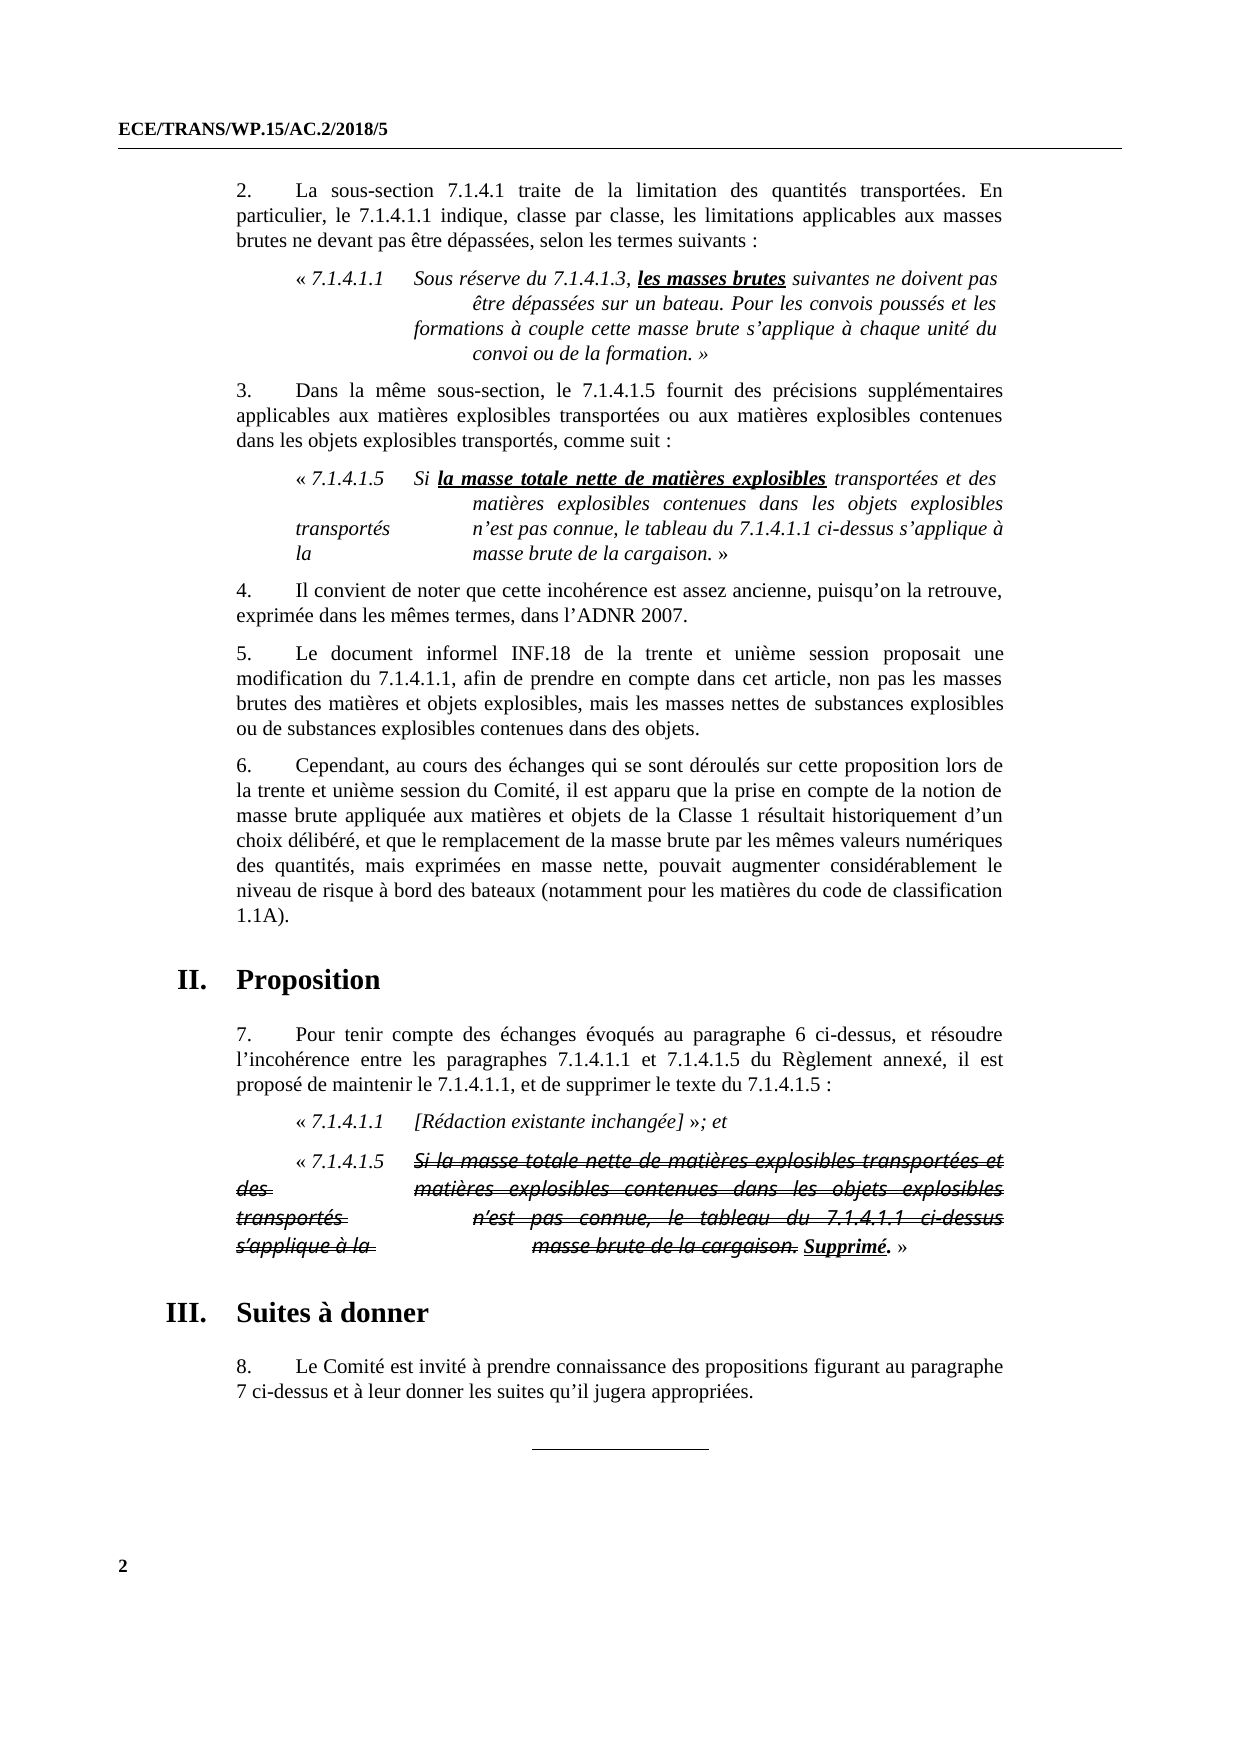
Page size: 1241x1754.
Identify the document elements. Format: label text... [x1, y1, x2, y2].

text « 7.1.4.1.5 Si la masse totale nette de matières explosibles transportées et des matières explosibles contenues dans les objets explosibles transportés n’est pas connue, le tableau du 7.1.4.1.1 ci-dessus s’applique à la masse brute de la cargaison. Supprimé. » [236, 1146, 1004, 1260]
text II. Proposition [118, 965, 1004, 996]
text 6. Cependant, au cours des échanges qui se sont déroulés sur cette proposition lors de la trente et unième session du Comité, il est apparu que la prise en compte de la notion de masse brute appliquée aux matières et objets de la Classe 1 résultait historiquement d’un choix délibéré, et que le remplacement de la masse brute par les mêmes valeurs numériques des quantités, mais exprimées en masse nette, pouvait augmenter considérablement le niveau de risque à bord des bateaux (notamment pour les matières du code de classification 1.1A). [236, 752, 1004, 927]
text 8. Le Comité est invité à prendre connaissance des propositions figurant au paragraphe 7 ci-dessus et à leur donner les suites qu’il jugera appropriées. [236, 1353, 1004, 1403]
text III. Suites à donner [118, 1297, 1004, 1328]
text « 7.1.4.1.1 Sous réserve du 7.1.4.1.3, les masses brutes suivantes ne doivent pas être dépassées sur un bateau. Pour les convois poussés et les formations à couple cette masse brute s’applique à chaque unité du convoi ou de la formation. » [177, 265, 1004, 365]
text 7. Pour tenir compte des échanges évoqués au paragraphe 6 ci-dessus, et résoudre l’incohérence entre les paragraphes 7.1.4.1.1 et 7.1.4.1.5 du Règlement annexé, il est proposé de maintenir le 7.1.4.1.1, et de supprimer le texte du 7.1.4.1.5 : [236, 1021, 1004, 1096]
text 2. La sous-section 7.1.4.1 traite de la limitation des quantités transportées. En particulier, le 7.1.4.1.1 indique, classe par classe, les limitations applicables aux masses brutes ne devant pas être dépassées, selon les termes suivants : [236, 177, 1004, 252]
text 4. Il convient de noter que cette incohérence est assez ancienne, puisqu’on la retrouve, exprimée dans les mêmes termes, dans l’ADNR 2007. [236, 577, 1004, 627]
text « 7.1.4.1.1 [Rédaction existante inchangée] »; et [236, 1108, 1004, 1133]
text 3. Dans la même sous-section, le 7.1.4.1.5 fournit des précisions supplémentaires applicables aux matières explosibles transportées ou aux matières explosibles contenues dans les objets explosibles transportés, comme suit : [236, 377, 1004, 452]
text 5. Le document informel INF.18 de la trente et unième session proposait une modification du 7.1.4.1.1, afin de prendre en compte dans cet article, non pas les masses brutes des matières et objets explosibles, mais les masses nettes de substances explosibles ou de substances explosibles contenues dans des objets. [236, 640, 1004, 740]
text « 7.1.4.1.5 Si la masse totale nette de matières explosibles transportées et des matières explosibles contenues dans les objets explosibles transportés n’est pas connue, le tableau du 7.1.4.1.1 ci-dessus s’applique à la masse brute de la cargaison. » [177, 465, 1004, 565]
